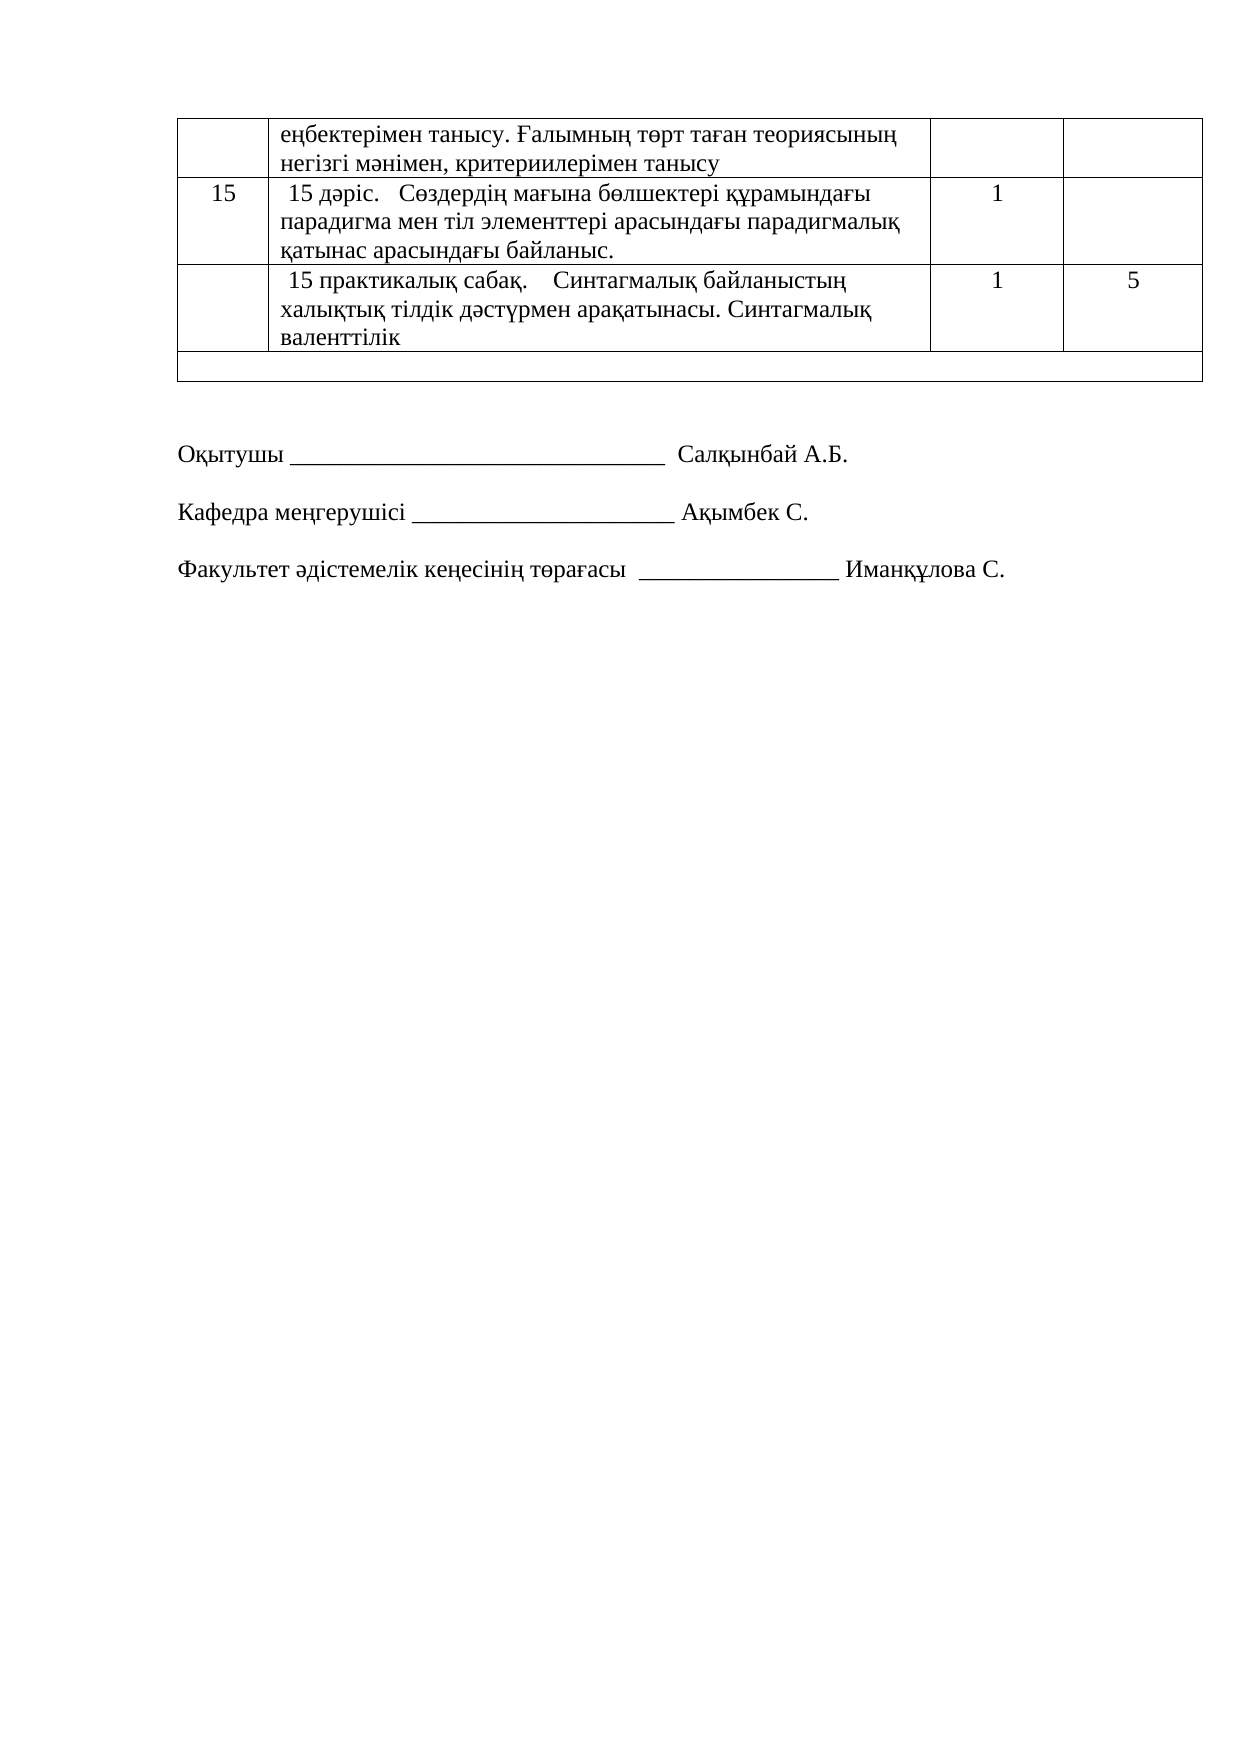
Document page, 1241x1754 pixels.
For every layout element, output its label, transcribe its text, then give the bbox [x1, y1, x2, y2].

table_cell [178, 352, 1202, 381]
table_cell 1 [931, 178, 1063, 264]
table_cell 15 [178, 178, 268, 264]
table_cell [178, 265, 268, 351]
table_cell 5 [1064, 265, 1202, 351]
table_cell [178, 119, 268, 177]
table_cell 15 дәріс. Сөздердің мағына бөлшектері құрамындағы парадигма мен тіл элементтері арасындағы парадигмалық қатынас арасындағы байланыс. [269, 178, 930, 264]
text Факультет әдістемелік кеңесінің төрағасы ________________ Иманқұлова С. [177, 554, 1152, 583]
table_cell [1064, 119, 1202, 177]
table_cell 15 практикалық сабақ. Синтагмалық байланыстың халықтық тілдік дәстүрмен арақатынасы. Синтагмалық валенттілік [269, 265, 930, 351]
table_cell [931, 119, 1063, 177]
table_cell [1064, 178, 1202, 264]
text Кафедра меңгерушісі _____________________ Ақымбек С. [177, 497, 1152, 526]
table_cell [269, 119, 930, 177]
table_cell 1 [931, 265, 1063, 351]
text Оқытушы ______________________________ Салқынбай А.Б. [177, 439, 1152, 468]
